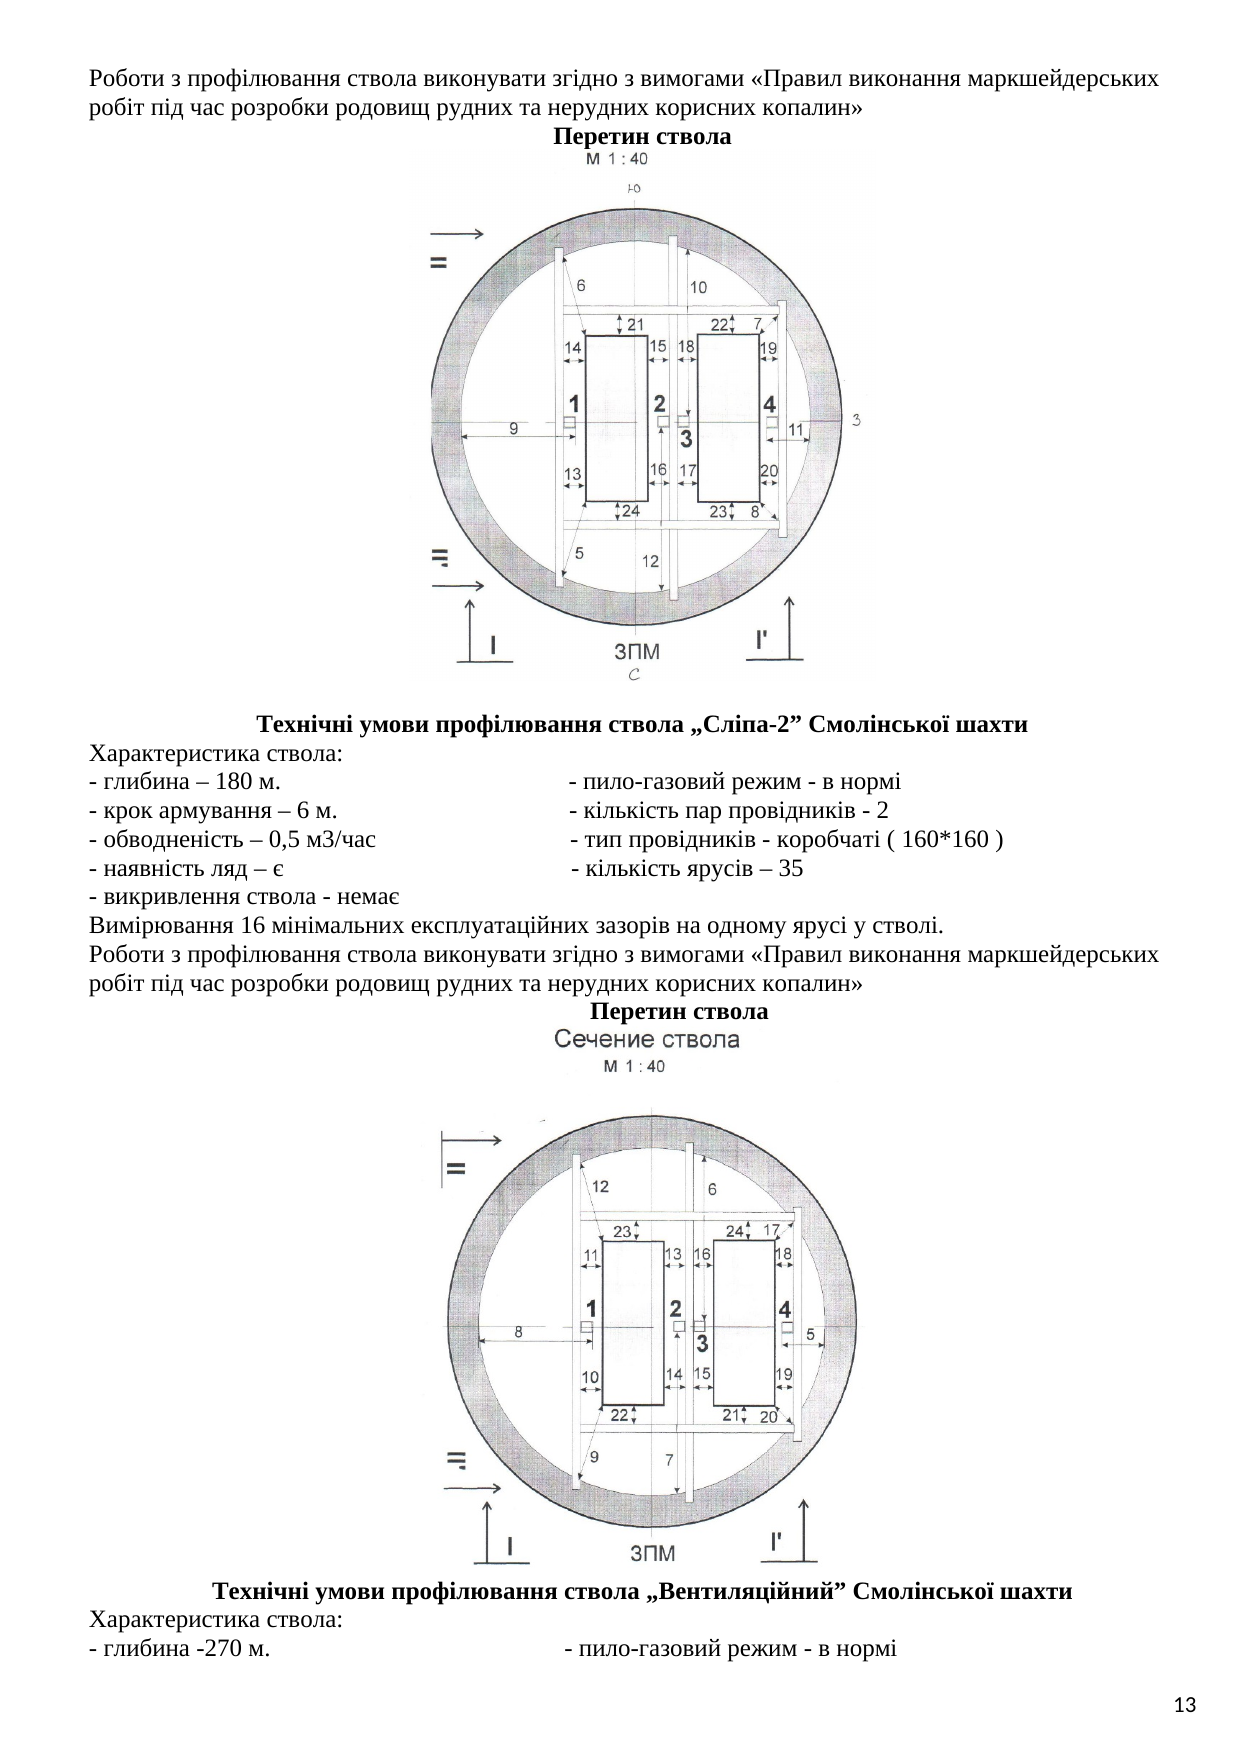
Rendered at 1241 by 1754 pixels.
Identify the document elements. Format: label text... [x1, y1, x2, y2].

text - крок армування – 6 м. - кількість пар провідників - 2 [89, 795, 1196, 824]
text - викривлення ствола - немає [89, 881, 1196, 910]
text Технічні умови профілювання ствола „Вентиляційний” Смолінської шахти [89, 1576, 1196, 1604]
text Перетин ствола [89, 121, 1196, 150]
text - наявність ляд – є - кількість ярусів – 35 [89, 853, 1196, 881]
text Роботи з профілювання ствола виконувати згідно з вимогами «Правил виконання маркшейдерських робіт під час розробки родовищ рудних та нерудних корисних копалин» [89, 939, 1196, 996]
text Вимірювання 16 мінімальних експлуатаційних зазорів на одному ярусі у стволі. [89, 910, 1196, 939]
text - глибина -270 м. - пило-газовий режим - в нормі [89, 1633, 1196, 1662]
text - обводненість – 0,5 м3/час - тип провідників - коробчаті ( 160*160 ) [89, 824, 1196, 853]
text Характеристика ствола: [89, 738, 1196, 766]
picture [409, 149, 876, 681]
text Технічні умови профілювання ствола „Сліпа-2” Смолінської шахти [89, 709, 1196, 738]
text Характеристика ствола: [89, 1604, 1196, 1633]
text Перетин ствола [89, 996, 1196, 1025]
text - глибина – 180 м. - пило-газовий режим - в нормі [89, 766, 1196, 795]
text Роботи з профілювання ствола виконувати згідно з вимогами «Правил виконання маркшейдерських робіт під час розробки родовищ рудних та нерудних корисних копалин» [89, 63, 1196, 121]
picture [414, 1025, 870, 1576]
